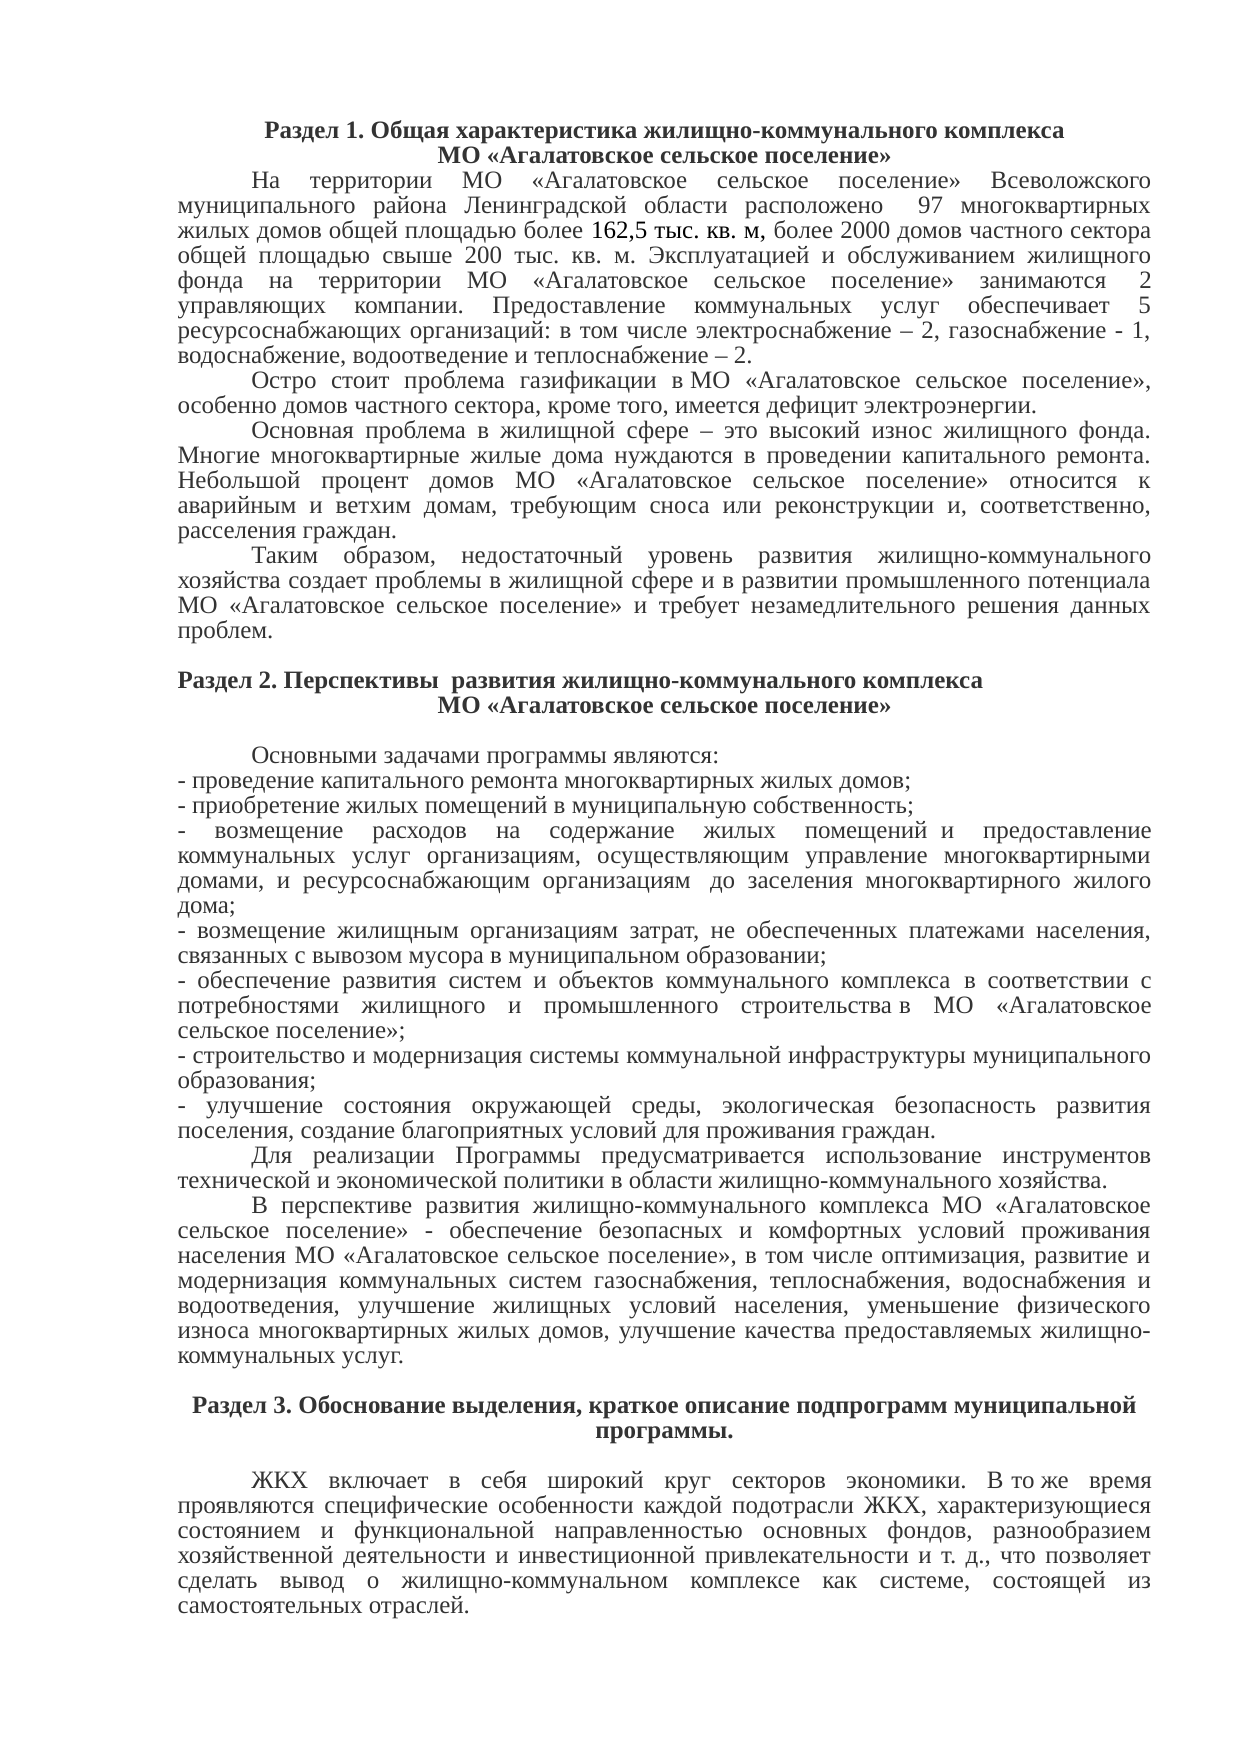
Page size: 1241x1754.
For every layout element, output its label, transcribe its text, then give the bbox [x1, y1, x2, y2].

text Таким образом, недостаточный уровень развития жилищно-коммунального хозяйства создает проблемы в жилищной сфере и в развитии промышленного потенциала МО «Агалатовское сельское поселение» и требует незамедлительного решения данных проблем. [177, 543, 1152, 643]
text - приобретение жилых помещений в муниципальную собственность; [177, 793, 1152, 818]
text Для реализации Программы предусматривается использование инструментов технической и экономической политики в области жилищно-коммунального хозяйства. [177, 1143, 1152, 1193]
text - улучшение состояния окружающей среды, экологическая безопасность развития поселения, создание благоприятных условий для проживания граждан. [177, 1093, 1152, 1143]
text На территории МО «Агалатовское сельское поселение» Всеволожского муниципального района Ленинградской области расположено 97 многоквартирных жилых домов общей площадью более 162,5 тыс. кв. м, более 2000 домов частного сектора общей площадью свыше 200 тыс. кв. м. Эксплуатацией и обслуживанием жилищного фонда на территории МО «Агалатовское сельское поселение» занимаются 2 управляющих компании. Предоставление коммунальных услуг обеспечивает 5 ресурсоснабжающих организаций: в том числе электроснабжение – 2, газоснабжение - 1, водоснабжение, водоотведение и теплоснабжение – 2. [177, 168, 1152, 368]
text - возмещение жилищным организациям затрат, не обеспеченных платежами населения, связанных с вывозом мусора в муниципальном образовании; [177, 918, 1152, 968]
text Раздел 2. Перспективы развития жилищно-коммунального комплекса [177, 668, 1152, 693]
text МО «Агалатовское сельское поселение» [177, 143, 1152, 168]
text - строительство и модернизация системы коммунальной инфраструктуры муниципального образования; [177, 1043, 1152, 1093]
text Остро стоит проблема газификации в МО «Агалатовское сельское поселение», особенно домов частного сектора, кроме того, имеется дефицит электроэнергии. [177, 368, 1152, 418]
text Раздел 1. Общая характеристика жилищно-коммунального комплекса [177, 118, 1152, 143]
text Раздел 3. Обоснование выделения, краткое описание подпрограмм муниципальной программы. [177, 1393, 1152, 1443]
text ЖКХ включает в себя широкий круг секторов экономики. В то же время проявляются специфические особенности каждой подотрасли ЖКХ, характеризующиеся состоянием и функциональной направленностью основных фондов, разнообразием хозяйственной деятельности и инвестиционной привлекательности и т. д., что позволяет сделать вывод о жилищно-коммунальном комплексе как системе, состоящей из самостоятельных отраслей. [177, 1468, 1152, 1618]
text - проведение капитального ремонта многоквартирных жилых домов; [177, 768, 1152, 793]
text В перспективе развития жилищно-коммунального комплекса МО «Агалатовское сельское поселение» - обеспечение безопасных и комфортных условий проживания населения МО «Агалатовское сельское поселение», в том числе оптимизация, развитие и модернизация коммунальных систем газоснабжения, теплоснабжения, водоснабжения и водоотведения, улучшение жилищных условий населения, уменьшение физического износа многоквартирных жилых домов, улучшение качества предоставляемых жилищно-коммунальных услуг. [177, 1193, 1152, 1368]
text - возмещение расходов на содержание жилых помещений и предоставление коммунальных услуг организациям, осуществляющим управление многоквартирными домами, и ресурсоснабжающим организациям до заселения многоквартирного жилого дома; [177, 818, 1152, 918]
text Основная проблема в жилищной сфере – это высокий износ жилищного фонда. Многие многоквартирные жилые дома нуждаются в проведении капитального ремонта. Небольшой процент домов МО «Агалатовское сельское поселение» относится к аварийным и ветхим домам, требующим сноса или реконструкции и, соответственно, расселения граждан. [177, 418, 1152, 543]
text Основными задачами программы являются: [177, 743, 1152, 768]
text МО «Агалатовское сельское поселение» [177, 693, 1152, 718]
text - обеспечение развития систем и объектов коммунального комплекса в соответствии с потребностями жилищного и промышленного строительства в МО «Агалатовское сельское поселение»; [177, 968, 1152, 1043]
